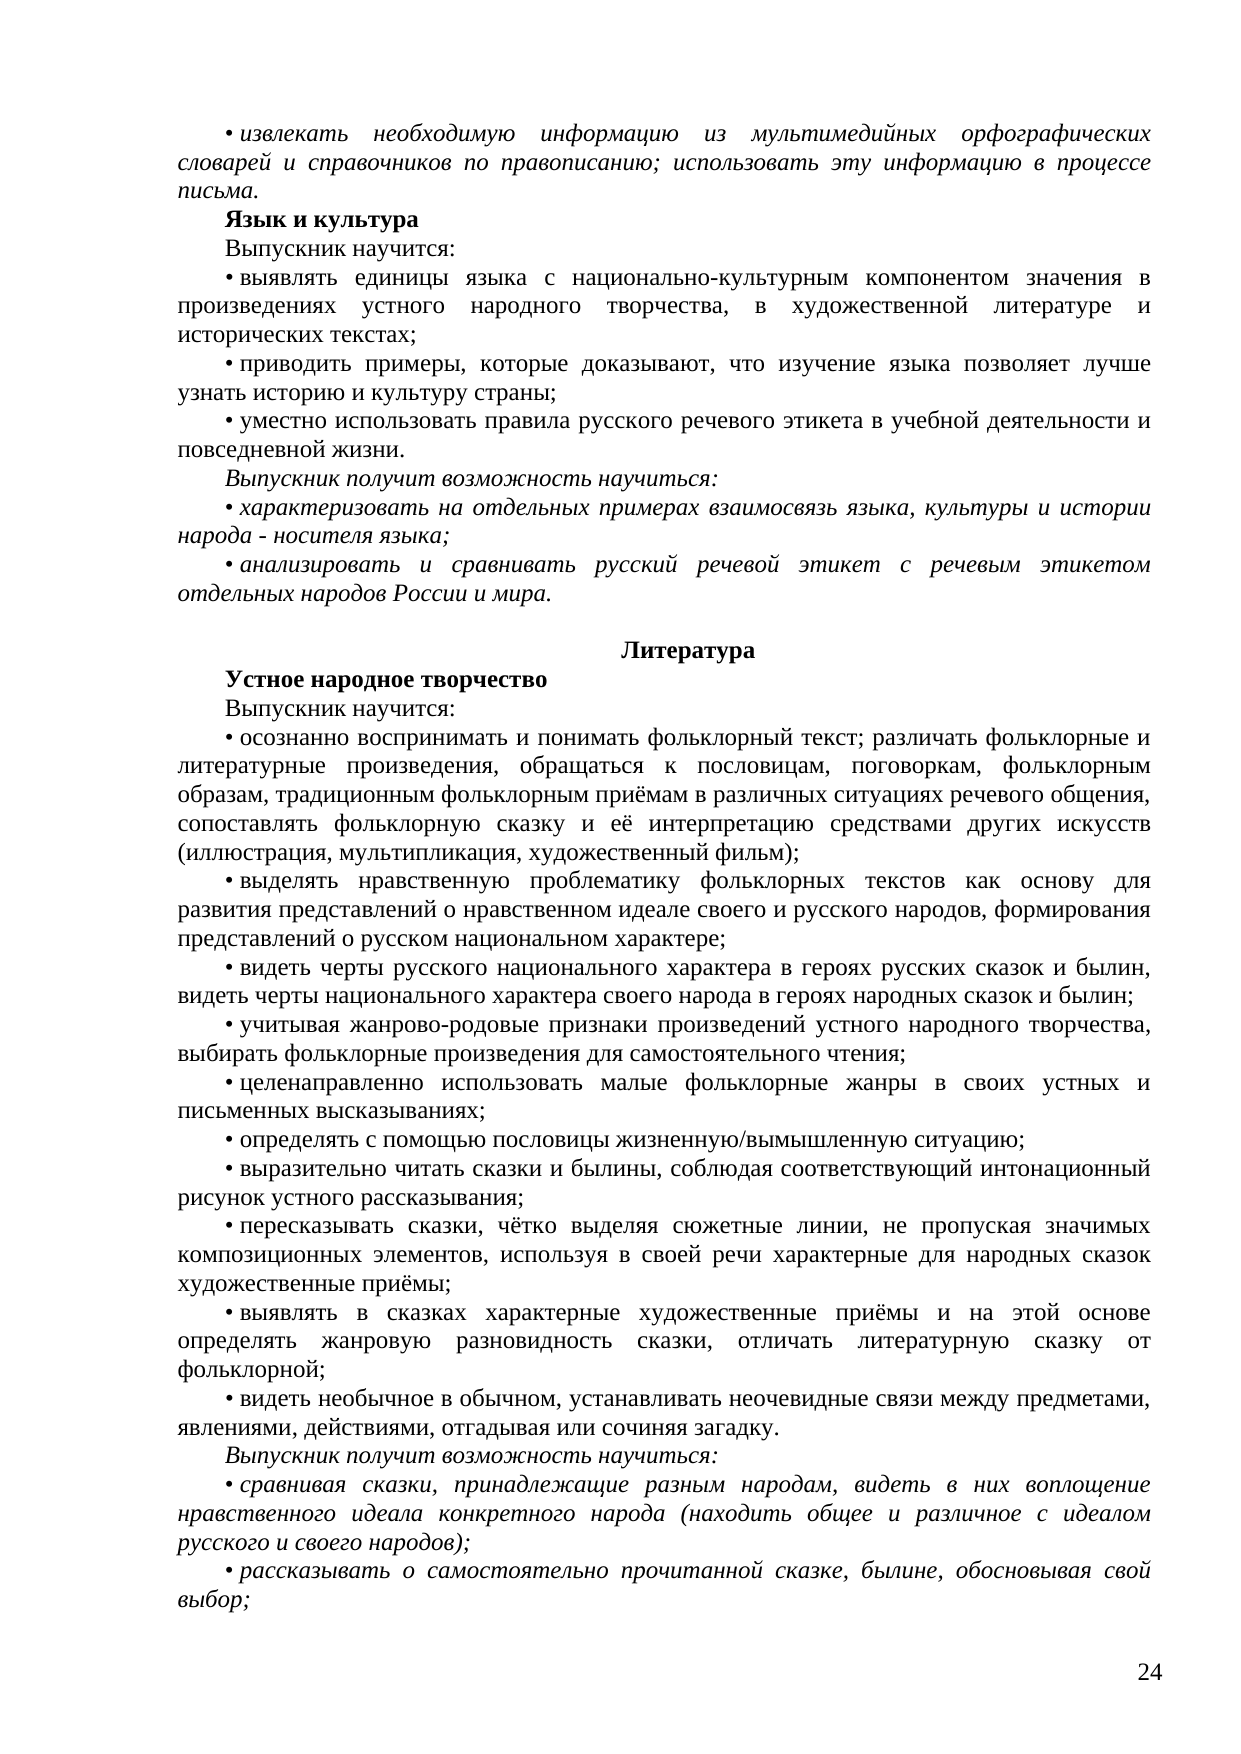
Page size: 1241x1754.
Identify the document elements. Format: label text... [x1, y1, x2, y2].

text • рассказывать о самостоятельно прочитанной сказке, былине, обосновывая свой выбор; [177, 1556, 1152, 1613]
text Устное народное творчество [177, 664, 1152, 693]
text • характеризовать на отдельных примерах взаимосвязь языка, культуры и истории народа - носителя языка; [177, 492, 1152, 549]
text • выявлять единицы языка с национально-культурным компонентом значения в произведениях устного народного творчества, в художественной литературе и исторических текстах; [177, 262, 1152, 348]
text • осознанно воспринимать и понимать фольклорный текст; различать фольклорные и литературные произведения, обращаться к пословицам, поговоркам, фольклорным образам, традиционным фольклорным приёмам в различных ситуациях речевого общения, сопоставлять фольклорную сказку и её интерпретацию средствами других искусств (иллюстрация, мультипликация, художественный фильм); [177, 722, 1152, 866]
text Язык и культура [177, 204, 1152, 233]
text Выпускник получит возможность научиться: [177, 1441, 1152, 1469]
text • учитывая жанрово-родовые признаки произведений устного народного творчества, выбирать фольклорные произведения для самостоятельного чтения; [177, 1009, 1152, 1067]
text • уместно использовать правила русского речевого этикета в учебной деятельности и повседневной жизни. [177, 406, 1152, 463]
text • видеть черты русского национального характера в героях русских сказок и былин, видеть черты национального характера своего народа в героях народных сказок и былин; [177, 952, 1152, 1009]
text • выразительно читать сказки и былины, соблюдая соответствующий интонационный рисунок устного рассказывания; [177, 1153, 1152, 1211]
text • определять с помощью пословицы жизненную/вымышленную ситуацию; [177, 1124, 1152, 1153]
text Выпускник научится: [177, 693, 1152, 722]
text • сравнивая сказки, принадлежащие разным народам, видеть в них воплощение нравственного идеала конкретного народа (находить общее и различное с идеалом русского и своего народов); [177, 1469, 1152, 1556]
text Выпускник научится: [177, 233, 1152, 262]
text • выявлять в сказках характерные художественные приёмы и на этой основе определять жанровую разновидность сказки, отличать литературную сказку от фольклорной; [177, 1297, 1152, 1383]
text • видеть необычное в обычном, устанавливать неочевидные связи между предметами, явлениями, действиями, отгадывая или сочиняя загадку. [177, 1383, 1152, 1441]
text • извлекать необходимую информацию из мультимедийных орфографических словарей и справочников по правописанию; использовать эту информацию в процессе письма. [177, 118, 1152, 204]
text • приводить примеры, которые доказывают, что изучение языка позволяет лучше узнать историю и культуру страны; [177, 348, 1152, 406]
text • пересказывать сказки, чётко выделяя сюжетные линии, не пропуская значимых композиционных элементов, используя в своей речи характерные для народных сказок художественные приёмы; [177, 1211, 1152, 1297]
text • анализировать и сравнивать русский речевой этикет с речевым этикетом отдельных народов России и мира. [177, 549, 1152, 607]
text Выпускник получит возможность научиться: [177, 463, 1152, 492]
text • выделять нравственную проблематику фольклорных текстов как основу для развития представлений о нравственном идеале своего и русского народов, формирования представлений о русском национальном характере; [177, 866, 1152, 952]
text Литература [177, 636, 1152, 664]
text • целенаправленно использовать малые фольклорные жанры в своих устных и письменных высказываниях; [177, 1067, 1152, 1124]
